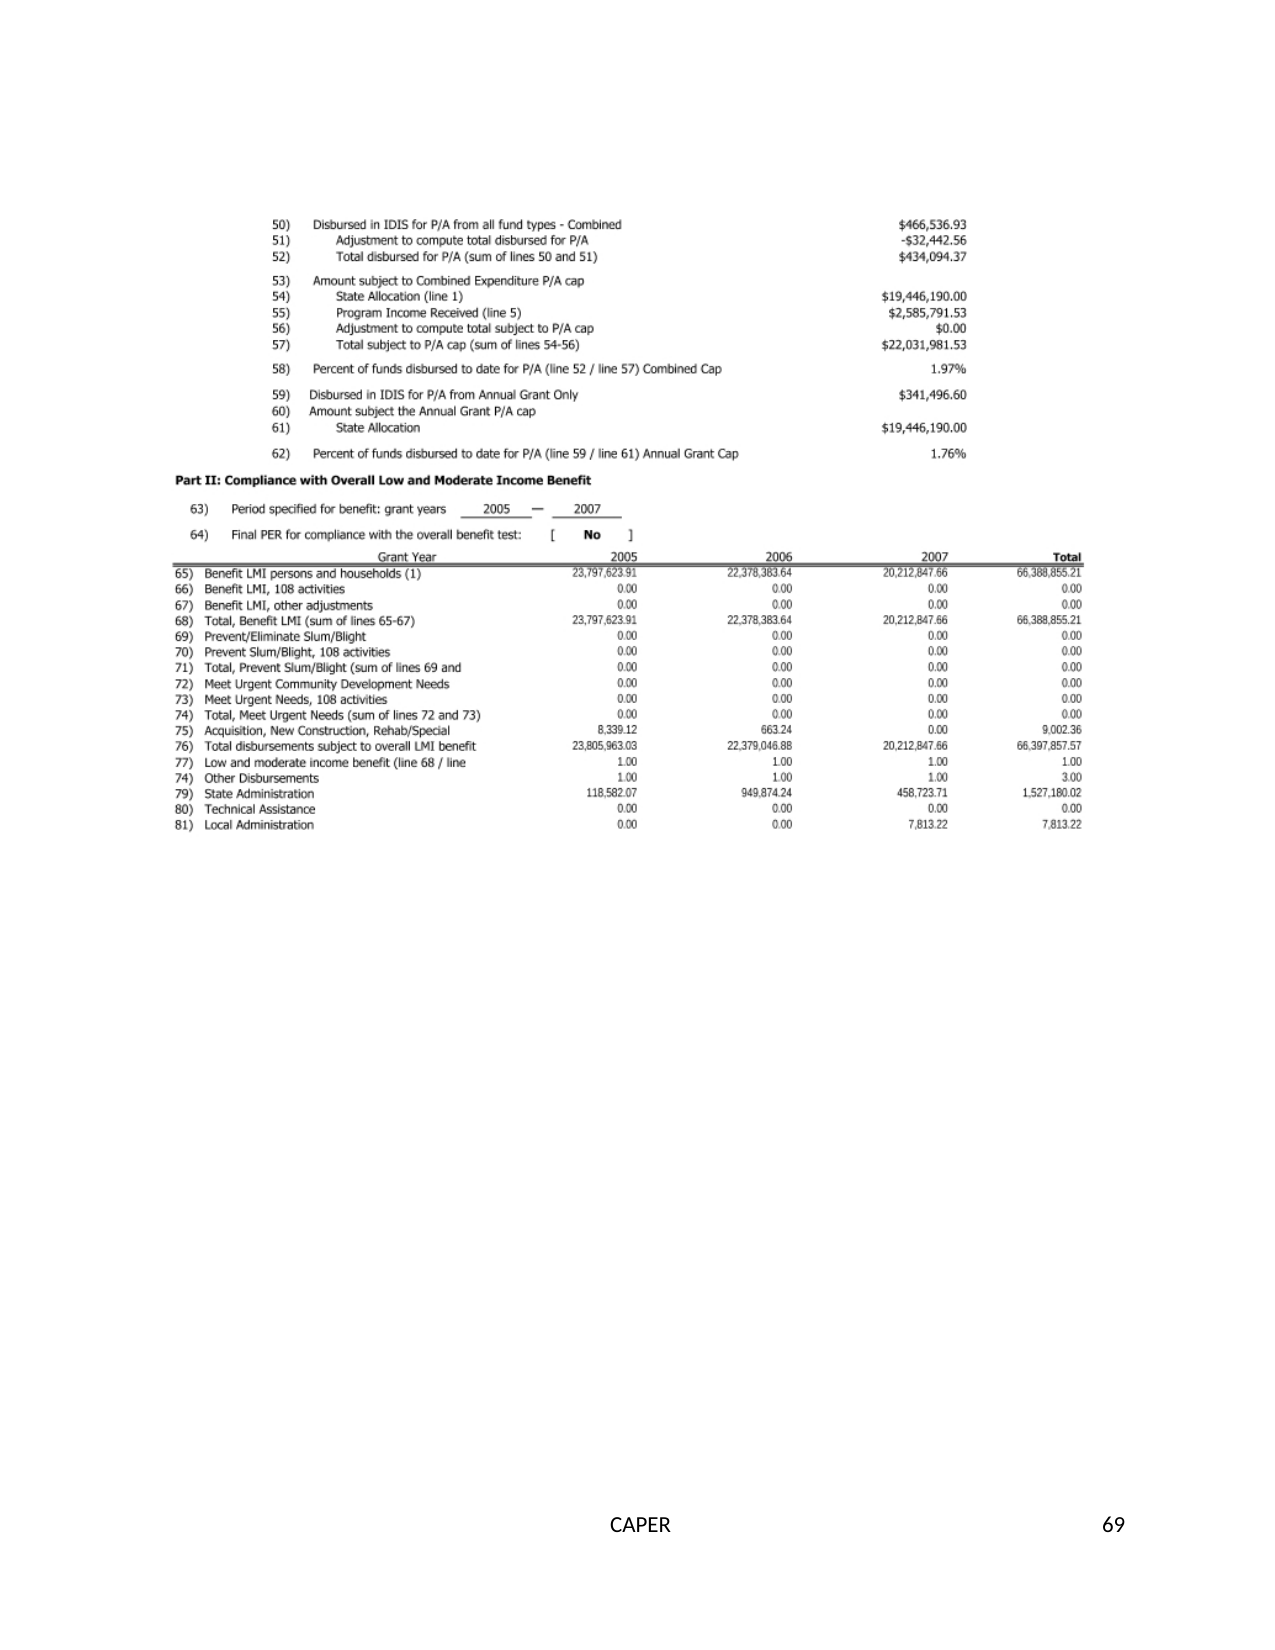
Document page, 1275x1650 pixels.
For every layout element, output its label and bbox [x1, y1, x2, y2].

picture [150, 150, 1125, 904]
